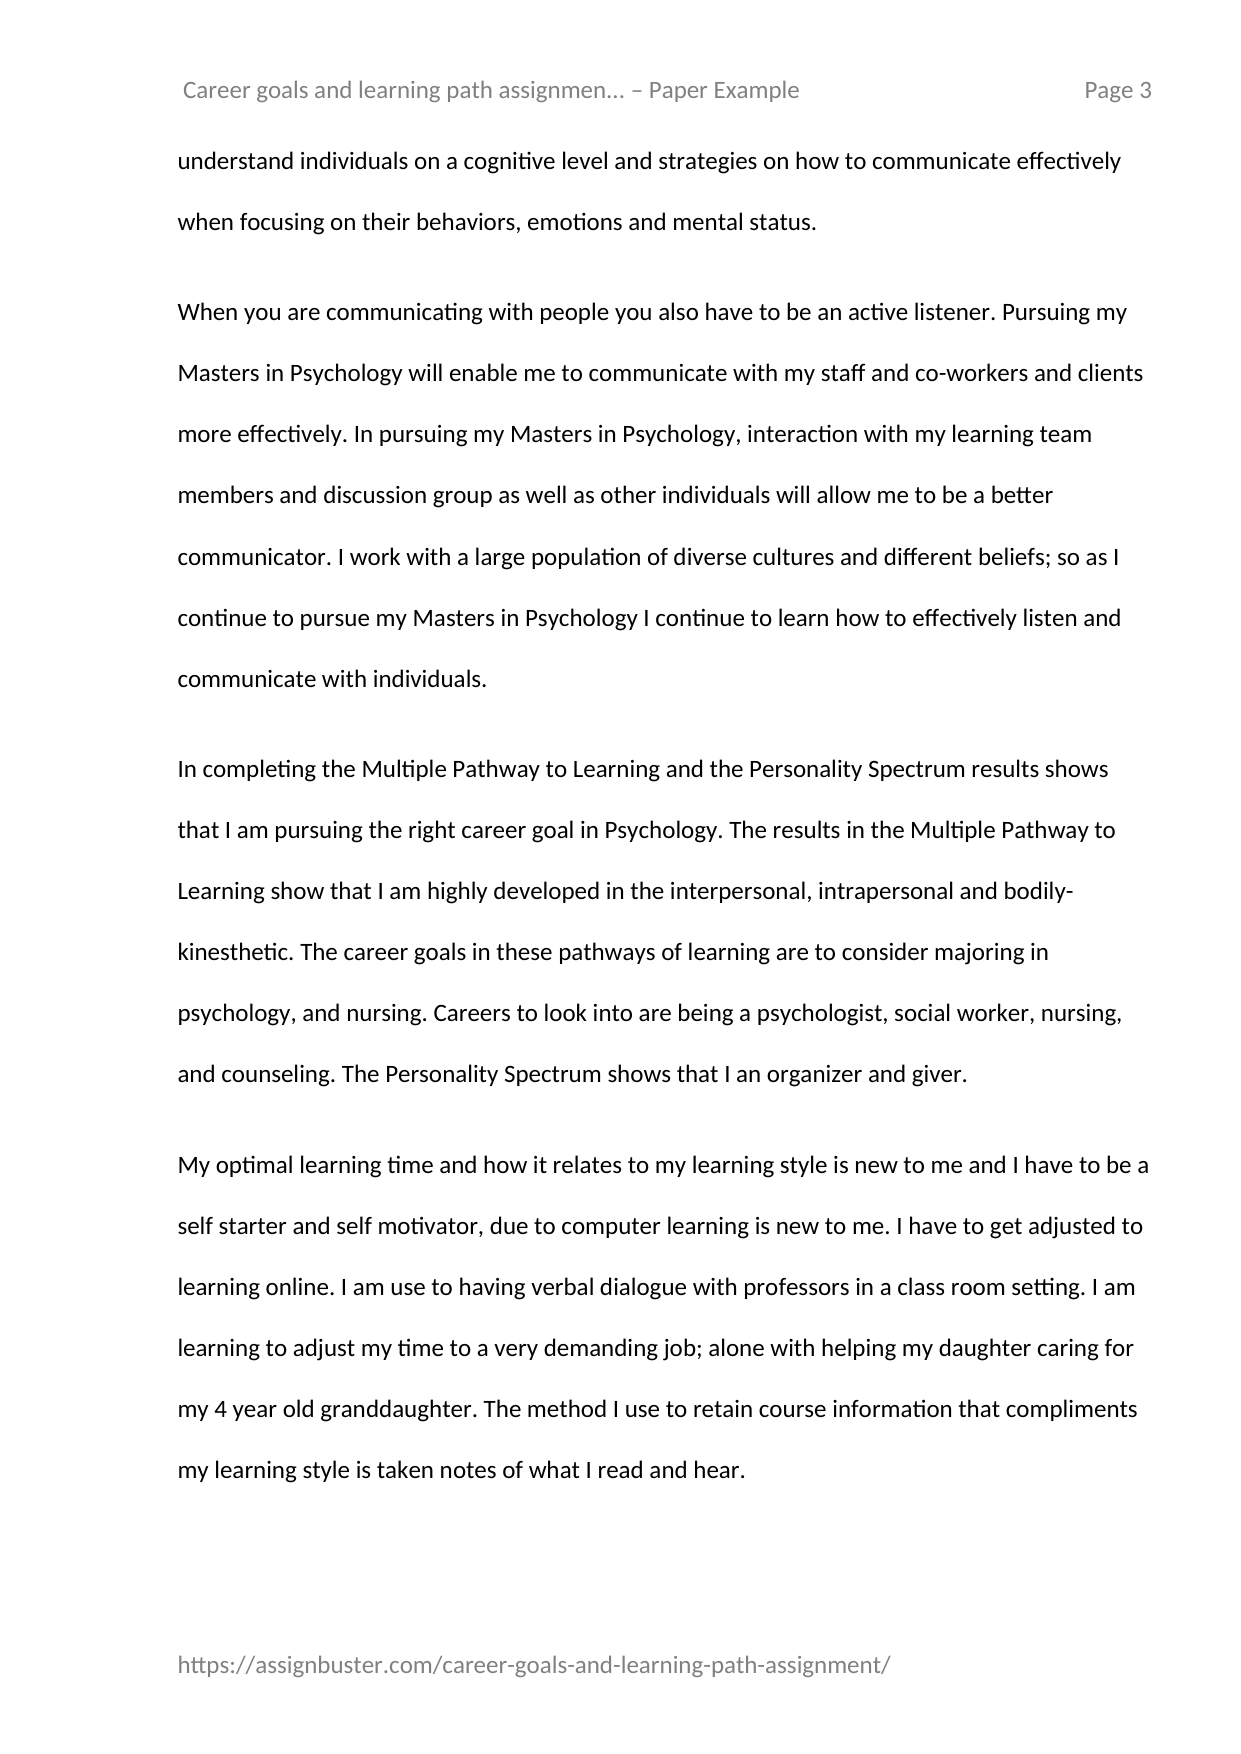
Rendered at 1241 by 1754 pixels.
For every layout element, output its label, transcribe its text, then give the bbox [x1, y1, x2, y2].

text My optimal learning time and how it relates to my learning style is new to me and I have to be a self starter and self motivator, due to computer learning is new to me. I have to get adjusted to learning online. I am use to having verbal dialogue with professors in a class room setting. I am learning to adjust my time to a very demanding job; alone with helping my daughter caring for my 4 year old granddaughter. The method I use to retain course information that compliments my learning style is taken notes of what I read and hear. [177, 1149, 1152, 1485]
text When you are communicating with people you also have to be an active listener. Pursuing my Masters in Psychology will enable me to communicate with my staff and co-workers and clients more effectively. In pursuing my Masters in Psychology, interaction with my learning team members and discussion group as well as other individuals will allow me to be a better communicator. I work with a large population of diverse cultures and different beliefs; so as I continue to pursue my Masters in Psychology I continue to learn how to effectively listen and communicate with individuals. [177, 297, 1152, 693]
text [177, 145, 1152, 237]
text In completing the Multiple Pathway to Learning and the Personality Spectrum results shows that I am pursuing the right career goal in Psychology. The results in the Multiple Pathway to Learning show that I am highly developed in the interpersonal, intrapersonal and bodily-kinesthetic. The career goals in these pathways of learning are to consider majoring in psychology, and nursing. Careers to look into are being a psychologist, social worker, nursing, and counseling. The Personality Spectrum shows that I an organizer and giver. [177, 753, 1152, 1089]
